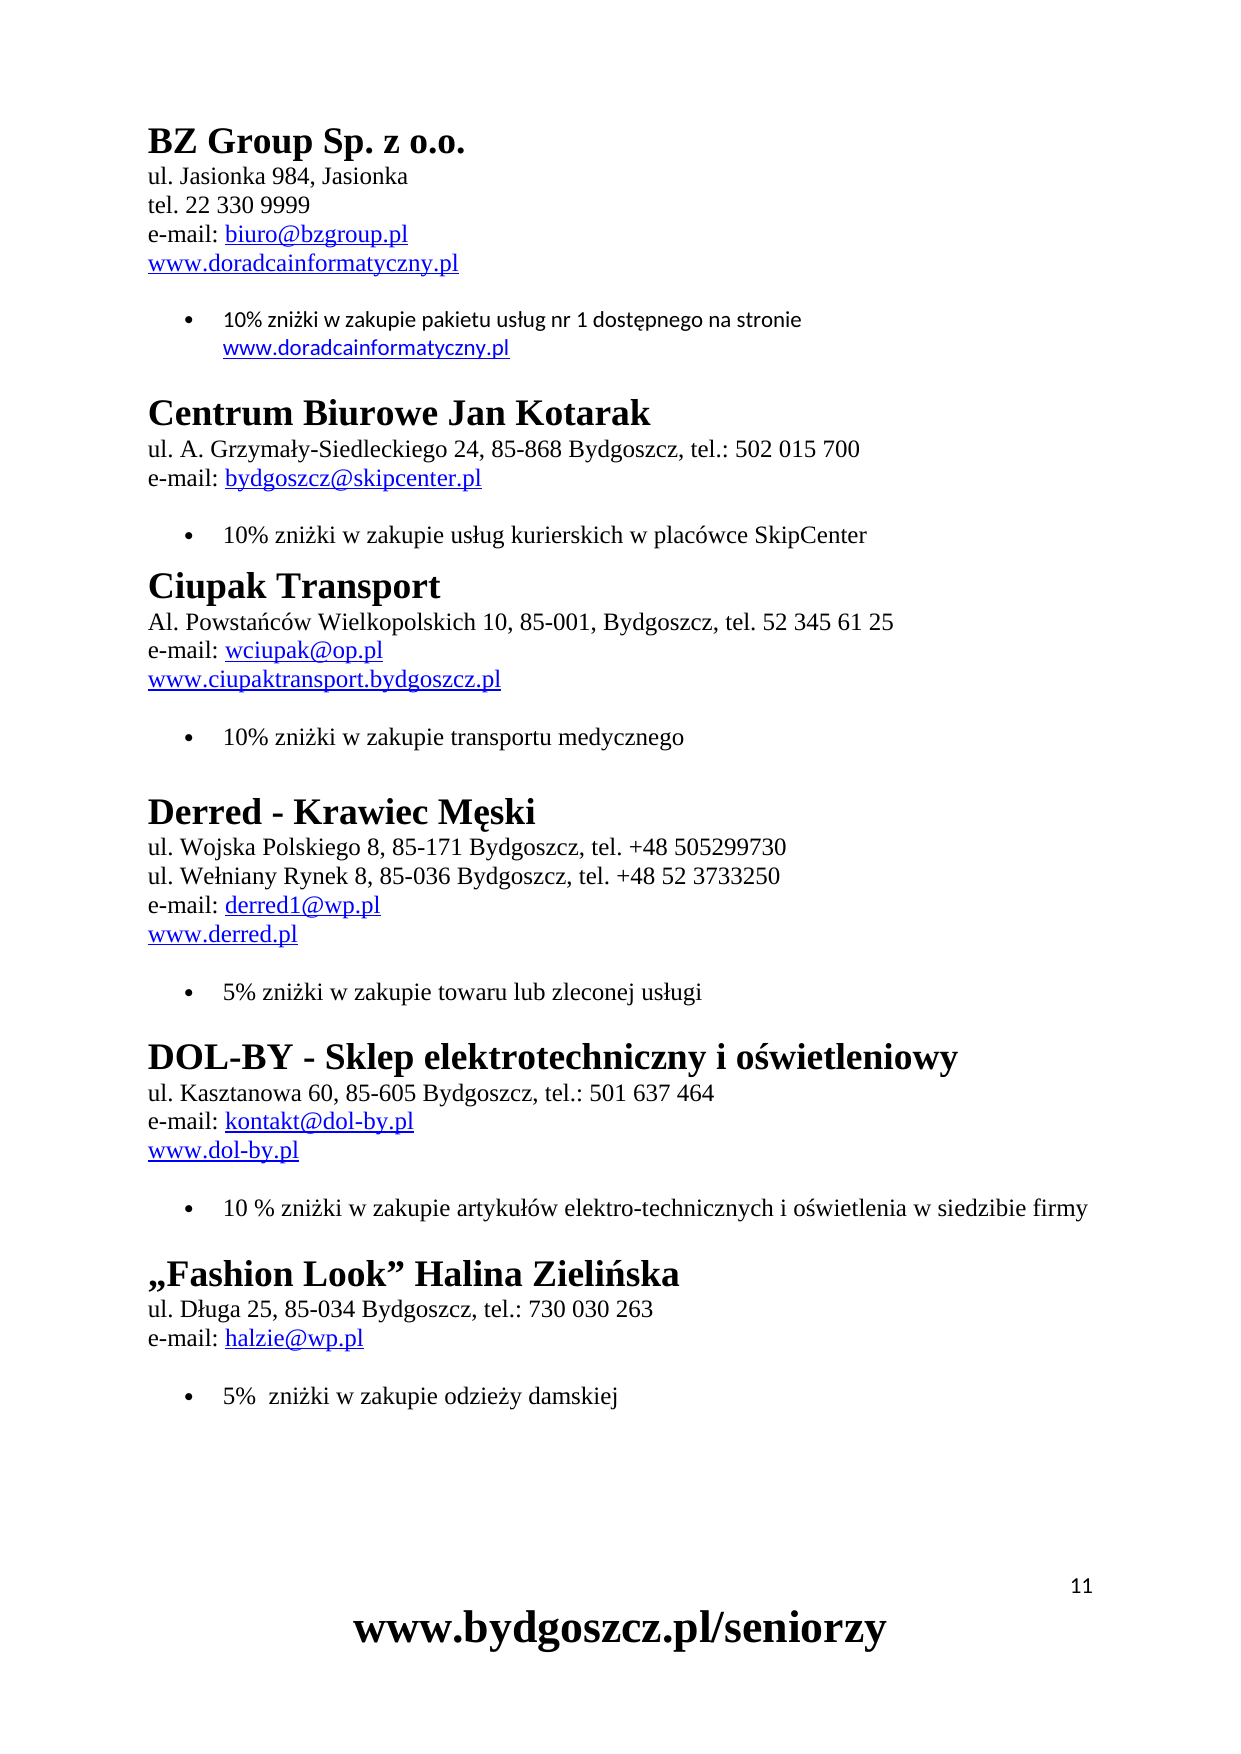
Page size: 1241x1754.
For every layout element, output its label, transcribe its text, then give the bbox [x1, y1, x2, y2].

text BZ Group Sp. z o.o. ul. Jasionka 984, Jasionka tel. 22 330 9999 e-mail: biuro@bzgroup.pl www.doradcainformatyczny.pl [148, 118, 1093, 276]
list 5% zniżki w zakupie towaru lub zleconej usługi [185, 977, 1093, 1005]
text Centrum Biurowe Jan Kotarak ul. A. Grzymały-Siedleckiego 24, 85-868 Bydgoszcz, tel.: 502 015 700 e-mail: bydgoszcz@skipcenter.pl [148, 391, 1093, 491]
list 10% zniżki w zakupie pakietu usług nr 1 dostępnego na stronie www.doradcainformatyczny.pl [185, 306, 1093, 362]
text Ciupak Transport Al. Powstańców Wielkopolskich 10, 85-001, Bydgoszcz, tel. 52 345 61 25 e-mail: wciupak@op.pl www.ciupaktransport.bydgoszcz.pl [148, 564, 1093, 693]
list 10 % zniżki w zakupie artykułów elektro-technicznych i oświetlenia w siedzibie firmy [185, 1193, 1093, 1222]
text „Fashion Look” Halina Zielińska ul. Długa 25, 85-034 Bydgoszcz, tel.: 730 030 263 e-mail: halzie@wp.pl [148, 1251, 1093, 1352]
list 10% zniżki w zakupie transportu medycznego [185, 722, 1093, 751]
list 10% zniżki w zakupie usług kurierskich w placówce SkipCenter [185, 521, 1093, 549]
text Derred - Krawiec Męski ul. Wojska Polskiego 8, 85-171 Bydgoszcz, tel. +48 505299730 ul. Wełniany Rynek 8, 85-036 Bydgoszcz, tel. +48 52 3733250 e-mail: derred1@wp.pl www.derred.pl [148, 789, 1093, 947]
list 5% zniżki w zakupie odzieży damskiej [185, 1381, 1093, 1409]
text DOL-BY - Sklep elektrotechniczny i oświetleniowy ul. Kasztanowa 60, 85-605 Bydgoszcz, tel.: 501 637 464 e-mail: kontakt@dol-by.pl www.dol-by.pl [148, 1034, 1093, 1164]
